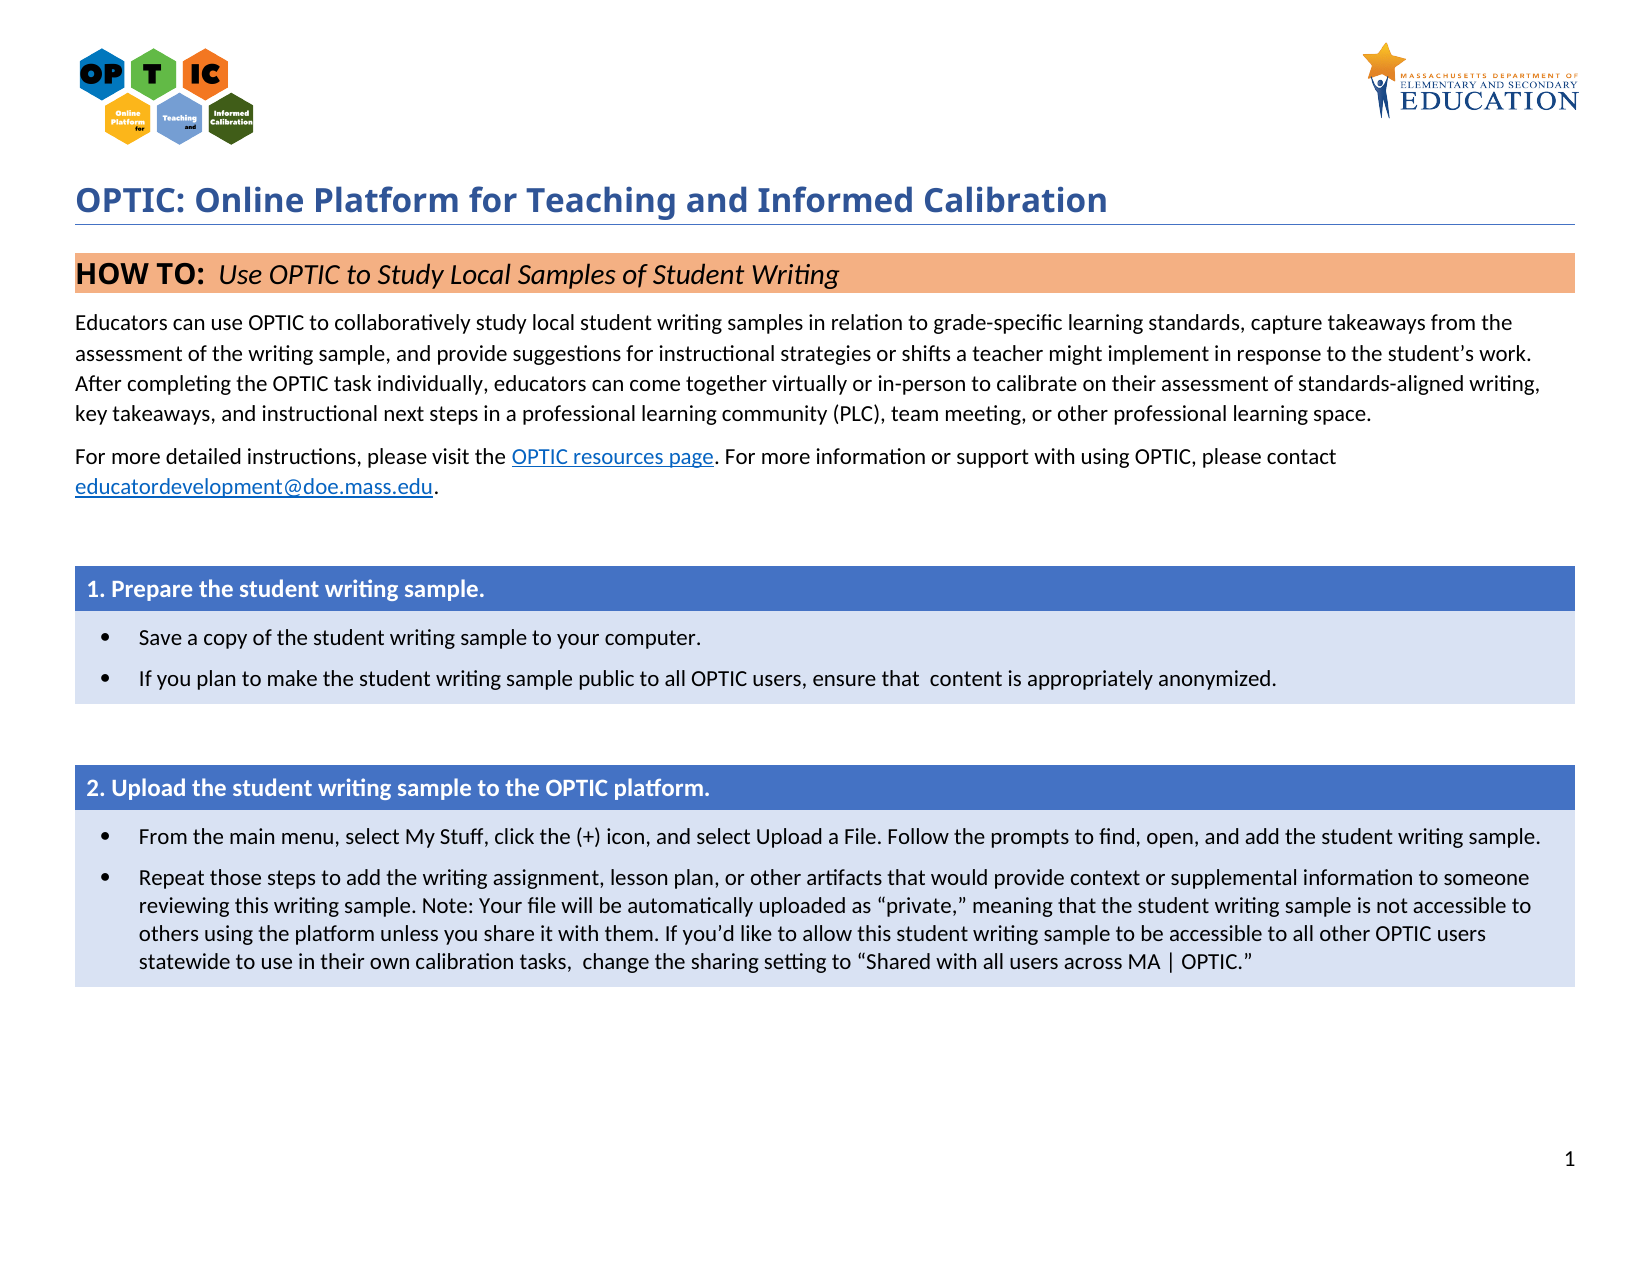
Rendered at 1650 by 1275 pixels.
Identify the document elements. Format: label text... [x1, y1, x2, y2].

picture [79, 48, 254, 145]
table_header 2. Upload the student writing sample to the OPTIC platform. [75, 765, 1575, 810]
table_cell Save a copy of the student writing sample to your computer. If you plan to make the student writing sample public to all OPTIC users, ensure that content is appropriately anonymized. [75, 611, 1575, 704]
picture [1361, 40, 1582, 122]
table_cell From the main menu, select My Stuff, click the (+) icon, and select Upload a File. Follow the prompts to find, open, and add the student writing sample. Repeat those steps to add the writing assignment, lesson plan, or other artifacts that would provide context or supplemental information to someone reviewing this writing sample. Note: Your file will be automatically uploaded as “private,” meaning that the student writing sample is not accessible to others using the platform unless you share it with them. If you’d like to allow this student writing sample to be accessible to all other OPTIC users statewide to use in their own calibration tasks, change the sharing setting to “Shared with all users across MA | OPTIC.” [75, 810, 1575, 987]
table_header 1. Prepare the student writing sample. [75, 566, 1575, 611]
text For more detailed instructions, please visit the OPTIC resources page. For more information or support with using OPTIC, please contact educatordevelopment@doe.mass.edu. [75, 442, 1575, 500]
text Educators can use OPTIC to collaboratively study local student writing samples in relation to grade-specific learning standards, capture takeaways from the assessment of the writing sample, and provide suggestions for instructional strategies or shifts a teacher might implement in response to the student’s work. After completing the OPTIC task individually, educators can come together virtually or in-person to calibrate on their assessment of standards-aligned writing, key takeaways, and instructional next steps in a professional learning community (PLC), team meeting, or other professional learning space. [75, 308, 1575, 427]
text HOW TO: Use OPTIC to Study Local Samples of Student Writing [75, 253, 1575, 293]
subtitle OPTIC: Online Platform for Teaching and Informed Calibration [75, 177, 1575, 224]
